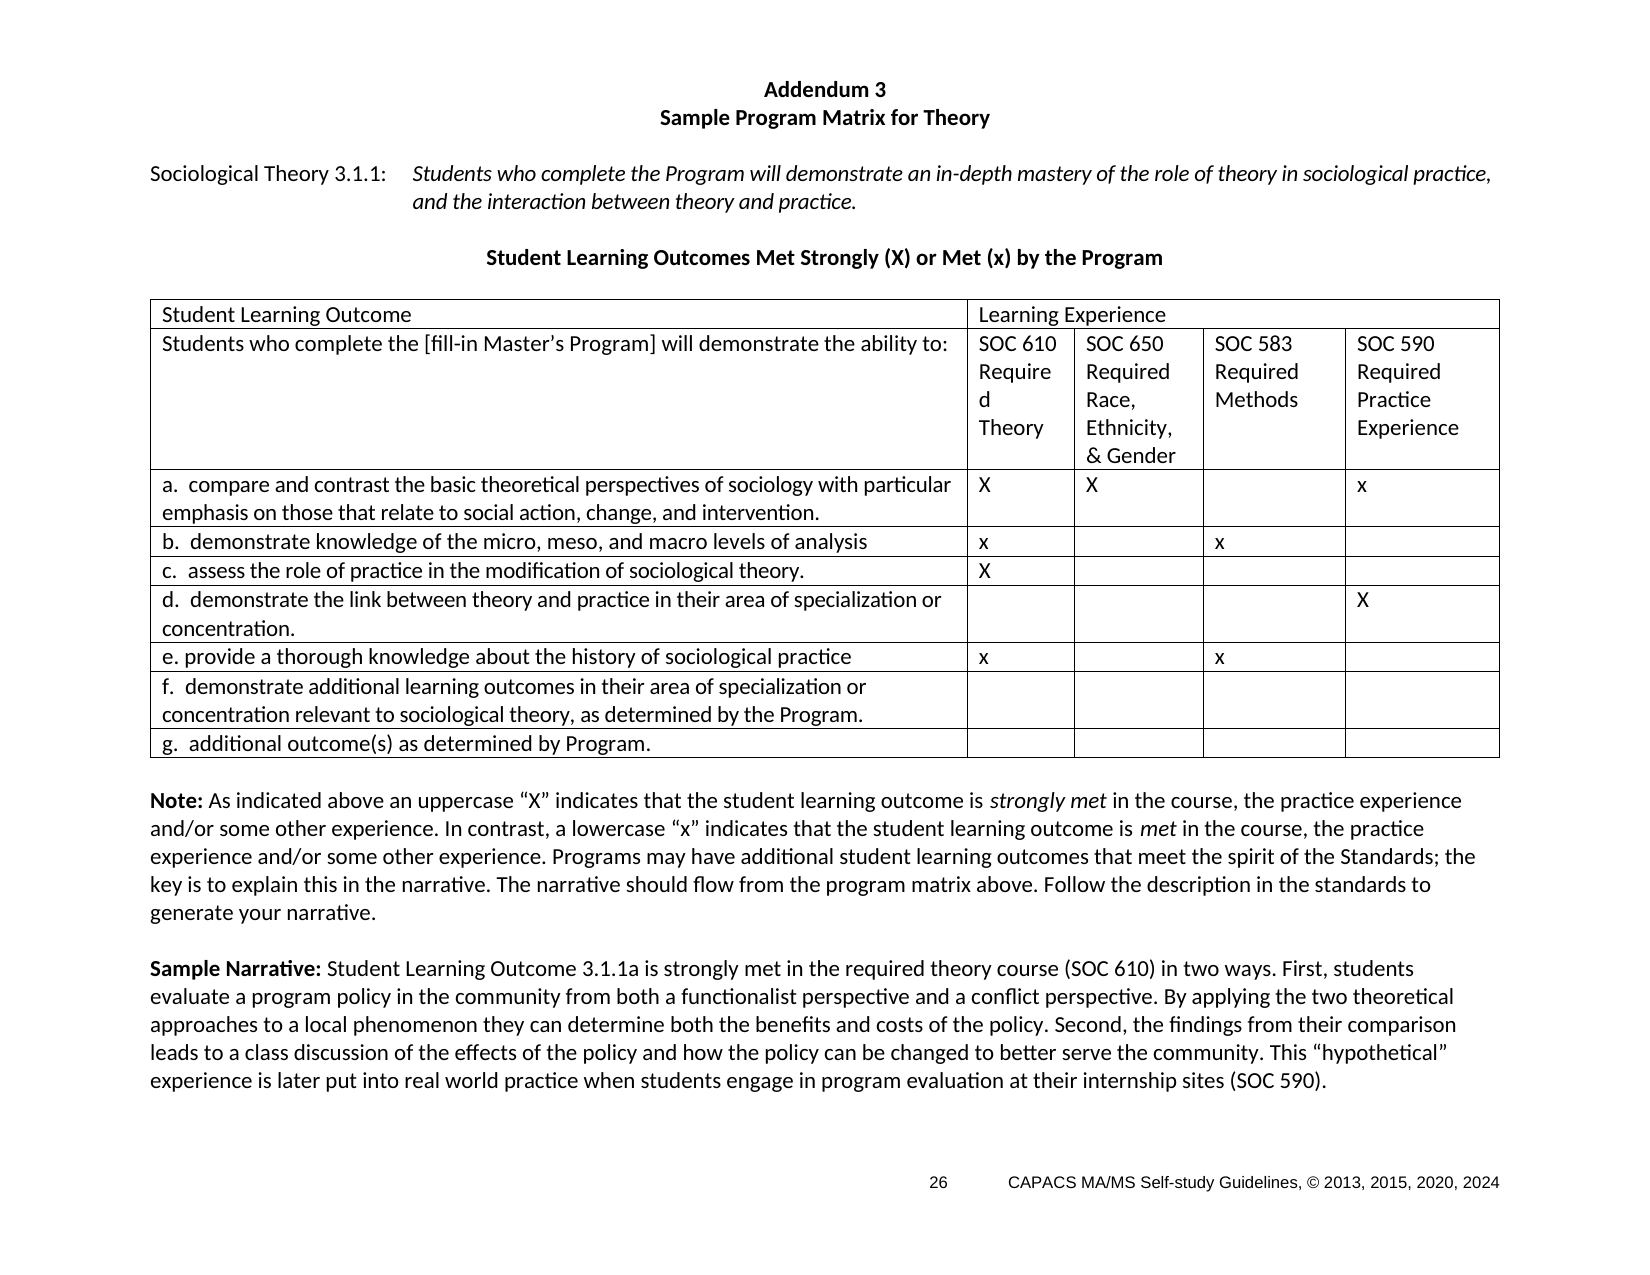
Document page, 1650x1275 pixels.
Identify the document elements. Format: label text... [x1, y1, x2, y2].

text Sample Program Matrix for Theory [150, 103, 1500, 131]
table_cell [1346, 557, 1499, 584]
table_cell X [968, 557, 1074, 584]
table_cell d. demonstrate the link between theory and practice in their area of specialization or concentration. [151, 586, 967, 642]
table_cell [1075, 527, 1203, 556]
text Sociological Theory 3.1.1: Students who complete the Program will demonstrate an in-depth mastery of the role of theory in sociological practice, and the interaction between theory and practice. [150, 159, 1500, 215]
table_cell [1204, 672, 1345, 728]
table_cell x [1204, 527, 1345, 556]
table_cell [1075, 557, 1203, 584]
table_cell [1204, 729, 1345, 757]
table_cell SOC 650 Required Race, Ethnicity, & Gender [1075, 329, 1203, 469]
table_cell a. compare and contrast the basic theoretical perspectives of sociology with particular emphasis on those that relate to social action, change, and intervention. [151, 470, 967, 526]
table_cell [1204, 586, 1345, 642]
table_cell [1204, 557, 1345, 584]
table_cell [968, 672, 1074, 728]
text Note: As indicated above an uppercase “X” indicates that the student learning outcome is strongly met in the course, the practice experience and/or some other experience. In contrast, a lowercase “x” indicates that the student learning outcome is met in the course, the practice experience and/or some other experience. Programs may have additional student learning outcomes that meet the spirit of the Standards; the key is to explain this in the narrative. The narrative should flow from the program matrix above. Follow the description in the standards to generate your narrative. [150, 786, 1500, 926]
table_cell g. additional outcome(s) as determined by Program. [151, 729, 967, 757]
table_cell x [1204, 643, 1345, 671]
table_header Student Learning Outcome [151, 300, 967, 328]
table_header Learning Experience [968, 300, 1499, 328]
table_cell [1075, 729, 1203, 757]
table_cell c. assess the role of practice in the modification of sociological theory. [151, 557, 967, 584]
table_cell [968, 586, 1074, 642]
table_cell Students who complete the [fill-in Master’s Program] will demonstrate the ability to: [151, 329, 967, 469]
table_cell [1075, 643, 1203, 671]
text Addendum 3 [150, 75, 1500, 103]
table_cell [1346, 643, 1499, 671]
table_cell [1346, 672, 1499, 728]
table_cell SOC 583 Required Methods [1204, 329, 1345, 469]
table_cell X [968, 470, 1074, 526]
table_cell [1346, 527, 1499, 556]
table_cell X [1075, 470, 1203, 526]
table_cell X [1346, 586, 1499, 642]
table_cell [1346, 729, 1499, 757]
table_cell b. demonstrate knowledge of the micro, meso, and macro levels of analysis [151, 527, 967, 556]
table_cell SOC 610 Required Theory [968, 329, 1074, 469]
table_cell e. provide a thorough knowledge about the history of sociological practice [151, 643, 967, 671]
table_cell x [1346, 470, 1499, 526]
table_cell SOC 590 Required Practice Experience [1346, 329, 1499, 469]
table_cell [1204, 470, 1345, 526]
table_cell [1075, 586, 1203, 642]
text Student Learning Outcomes Met Strongly (X) or Met (x) by the Program [150, 243, 1500, 271]
table_cell x [968, 527, 1074, 556]
table_cell [1075, 672, 1203, 728]
text Sample Narrative: Student Learning Outcome 3.1.1a is strongly met in the required theory course (SOC 610) in two ways. First, students evaluate a program policy in the community from both a functionalist perspective and a conflict perspective. By applying the two theoretical approaches to a local phenomenon they can determine both the benefits and costs of the policy. Second, the findings from their comparison leads to a class discussion of the effects of the policy and how the policy can be changed to better serve the community. This “hypothetical” experience is later put into real world practice when students engage in program evaluation at their internship sites (SOC 590). [150, 954, 1500, 1094]
table_cell [968, 729, 1074, 757]
table_cell f. demonstrate additional learning outcomes in their area of specialization or concentration relevant to sociological theory, as determined by the Program. [151, 672, 967, 728]
table_cell x [968, 643, 1074, 671]
